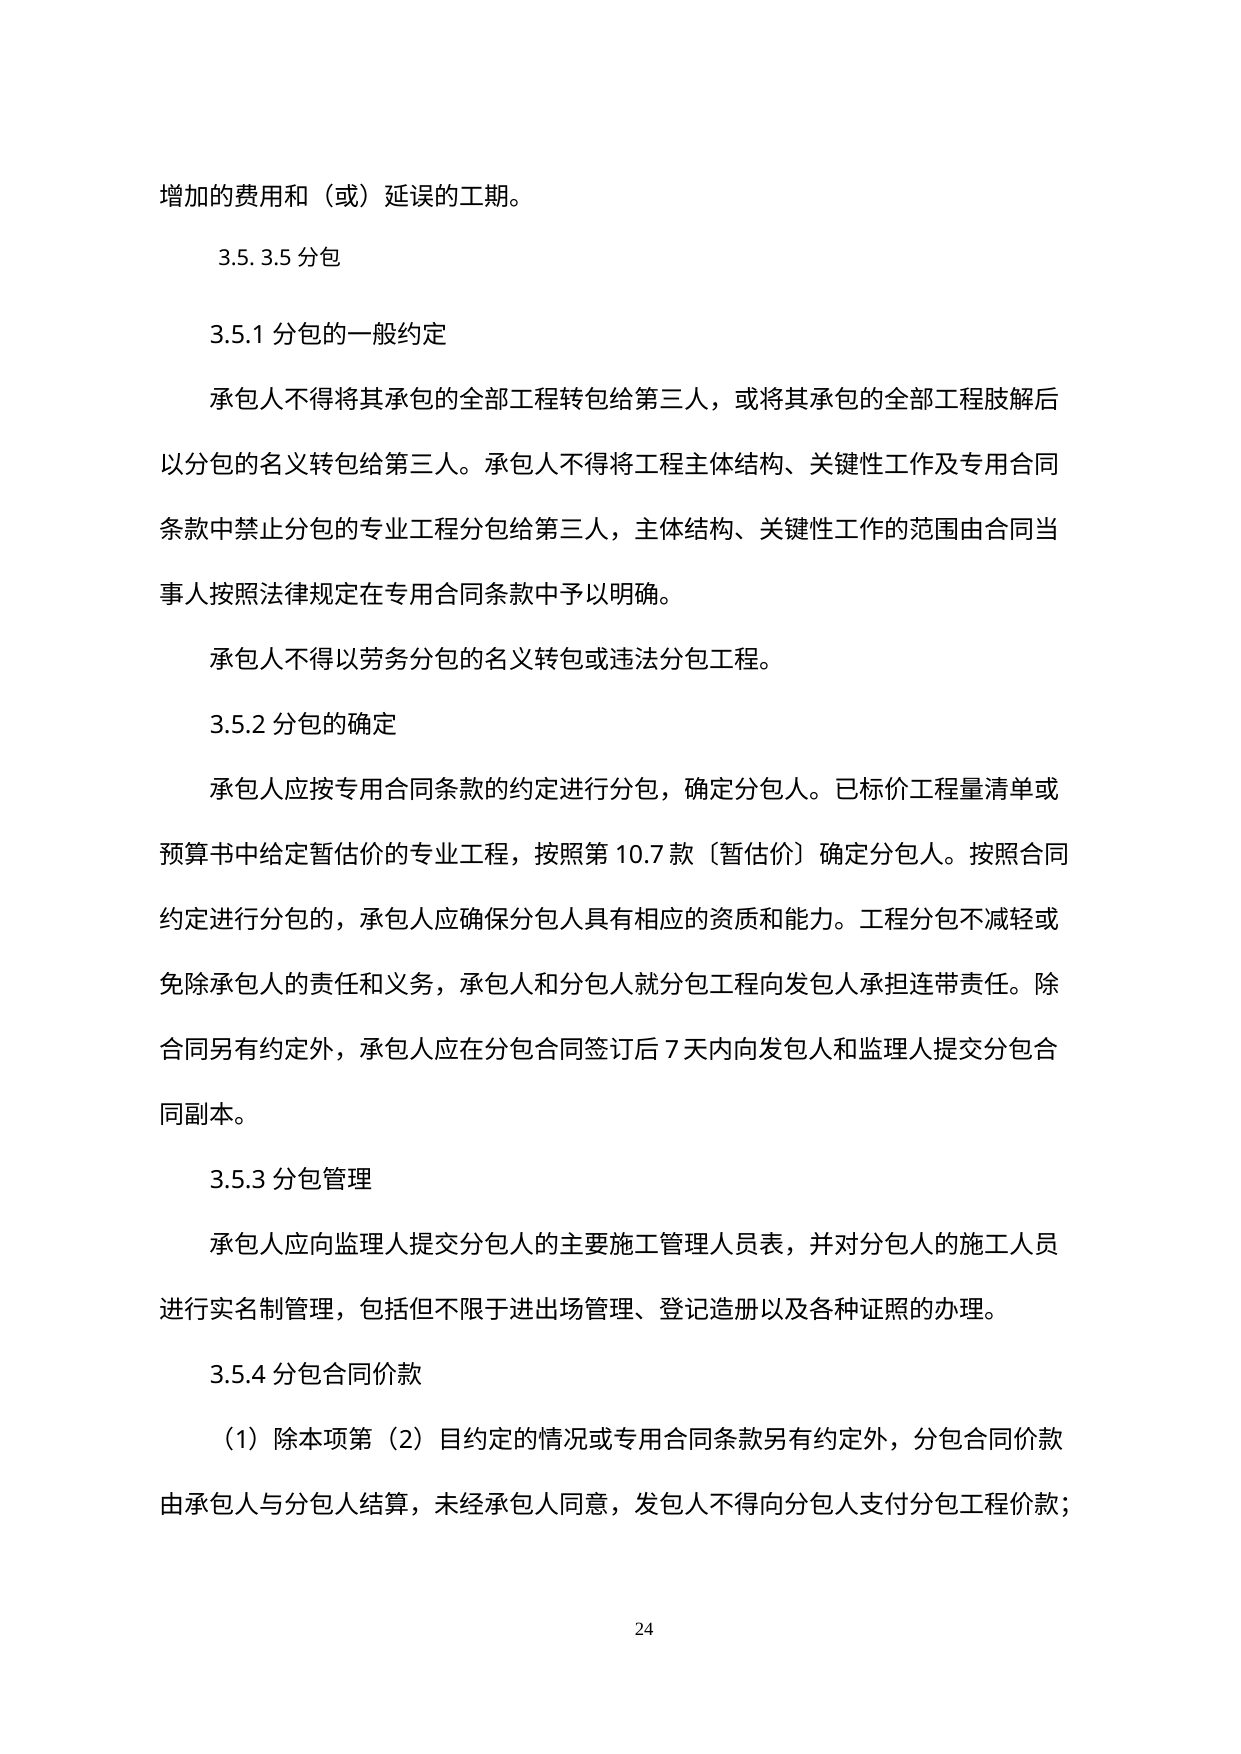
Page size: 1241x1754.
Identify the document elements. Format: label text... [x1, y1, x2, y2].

text （1）除本项第（2）目约定的情况或专用合同条款另有约定外，分包合同价款由承包人与分包人结算，未经承包人同意，发包人不得向分包人支付分包工程价款； [159, 1405, 1078, 1535]
text 承包人应按专用合同条款的约定进行分包，确定分包人。已标价工程量清单或预算书中给定暂估价的专业工程，按照第10.7款〔暂估价〕确定分包人。按照合同约定进行分包的，承包人应确保分包人具有相应的资质和能力。工程分包不减轻或免除承包人的责任和义务，承包人和分包人就分包工程向发包人承担连带责任。除合同另有约定外，承包人应在分包合同签订后7天内向发包人和监理人提交分包合同副本。 [159, 755, 1078, 1145]
text 3.5.1 分包的一般约定 [159, 300, 1078, 365]
subtitle 3.5 分包 [174, 239, 1078, 272]
text 3.5.3 分包管理 [159, 1145, 1078, 1210]
text 承包人不得将其承包的全部工程转包给第三人，或将其承包的全部工程肢解后以分包的名义转包给第三人。承包人不得将工程主体结构、关键性工作及专用合同条款中禁止分包的专业工程分包给第三人，主体结构、关键性工作的范围由合同当事人按照法律规定在专用合同条款中予以明确。 [159, 365, 1078, 625]
text 3.5.4 分包合同价款 [159, 1340, 1078, 1405]
text 承包人不得以劳务分包的名义转包或违法分包工程。 [159, 625, 1078, 690]
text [159, 162, 1078, 227]
text 承包人应向监理人提交分包人的主要施工管理人员表，并对分包人的施工人员进行实名制管理，包括但不限于进出场管理、登记造册以及各种证照的办理。 [159, 1210, 1078, 1340]
text 3.5.2 分包的确定 [159, 690, 1078, 755]
